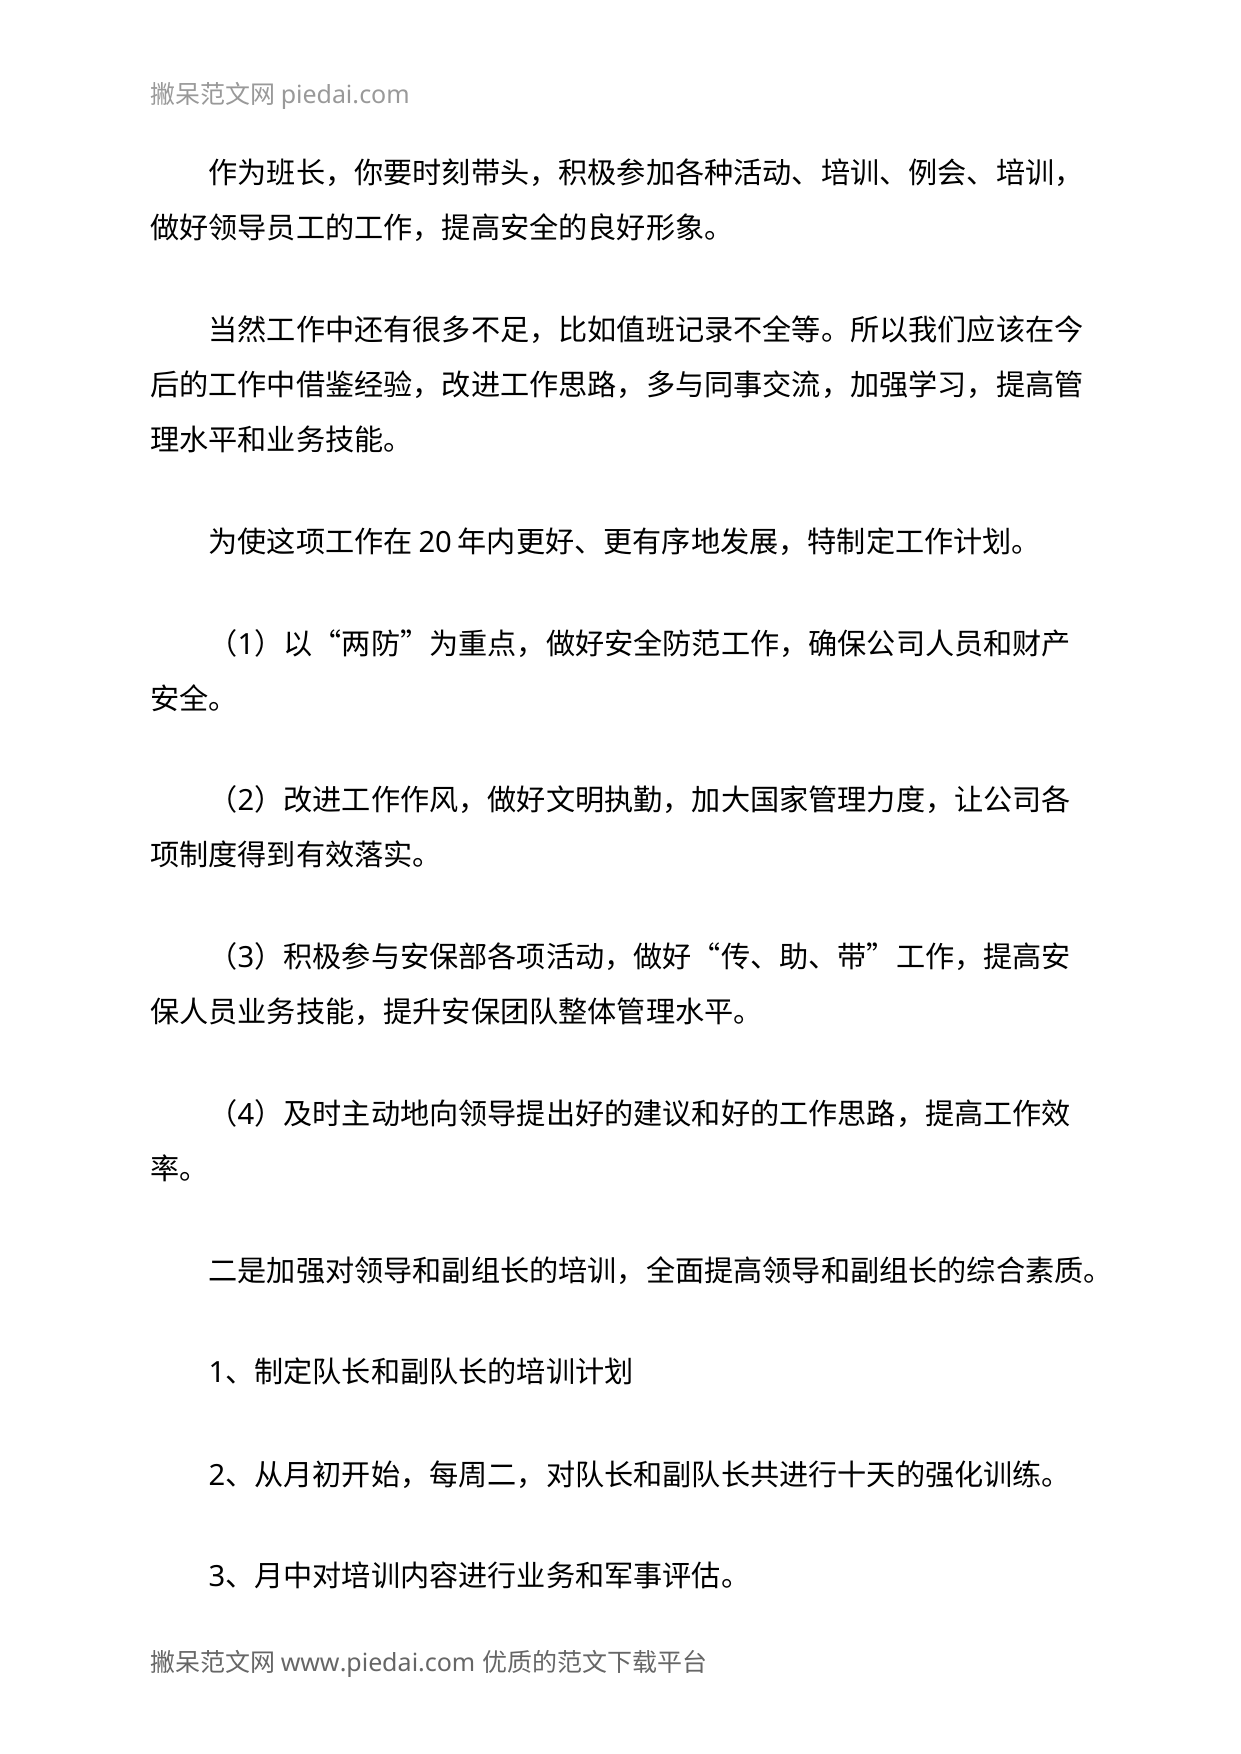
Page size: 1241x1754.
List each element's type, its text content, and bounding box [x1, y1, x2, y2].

text 作为班长，你要时刻带头，积极参加各种活动、培训、例会、培训，做好领导员工的工作，提高安全的良好形象。 [150, 150, 1090, 247]
text （3）积极参与安保部各项活动，做好“传、助、带”工作，提高安保人员业务技能，提升安保团队整体管理水平。 [150, 934, 1090, 1031]
text 3、月中对培训内容进行业务和军事评估。 [150, 1553, 1090, 1595]
text （4）及时主动地向领导提出好的建议和好的工作思路，提高工作效率。 [150, 1091, 1090, 1188]
text （1）以“两防”为重点，做好安全防范工作，确保公司人员和财产安全。 [150, 620, 1090, 717]
text 2、从月初开始，每周二，对队长和副队长共进行十天的强化训练。 [150, 1451, 1090, 1493]
text 当然工作中还有很多不足，比如值班记录不全等。所以我们应该在今后的工作中借鉴经验，改进工作思路，多与同事交流，加强学习，提高管理水平和业务技能。 [150, 307, 1090, 459]
text 1、制定队长和副队长的培训计划 [150, 1349, 1090, 1391]
text （2）改进工作作风，做好文明执勤，加大国家管理力度，让公司各项制度得到有效落实。 [150, 777, 1090, 874]
text 二是加强对领导和副组长的培训，全面提高领导和副组长的综合素质。 [150, 1247, 1090, 1289]
text 为使这项工作在20年内更好、更有序地发展，特制定工作计划。 [150, 518, 1090, 561]
